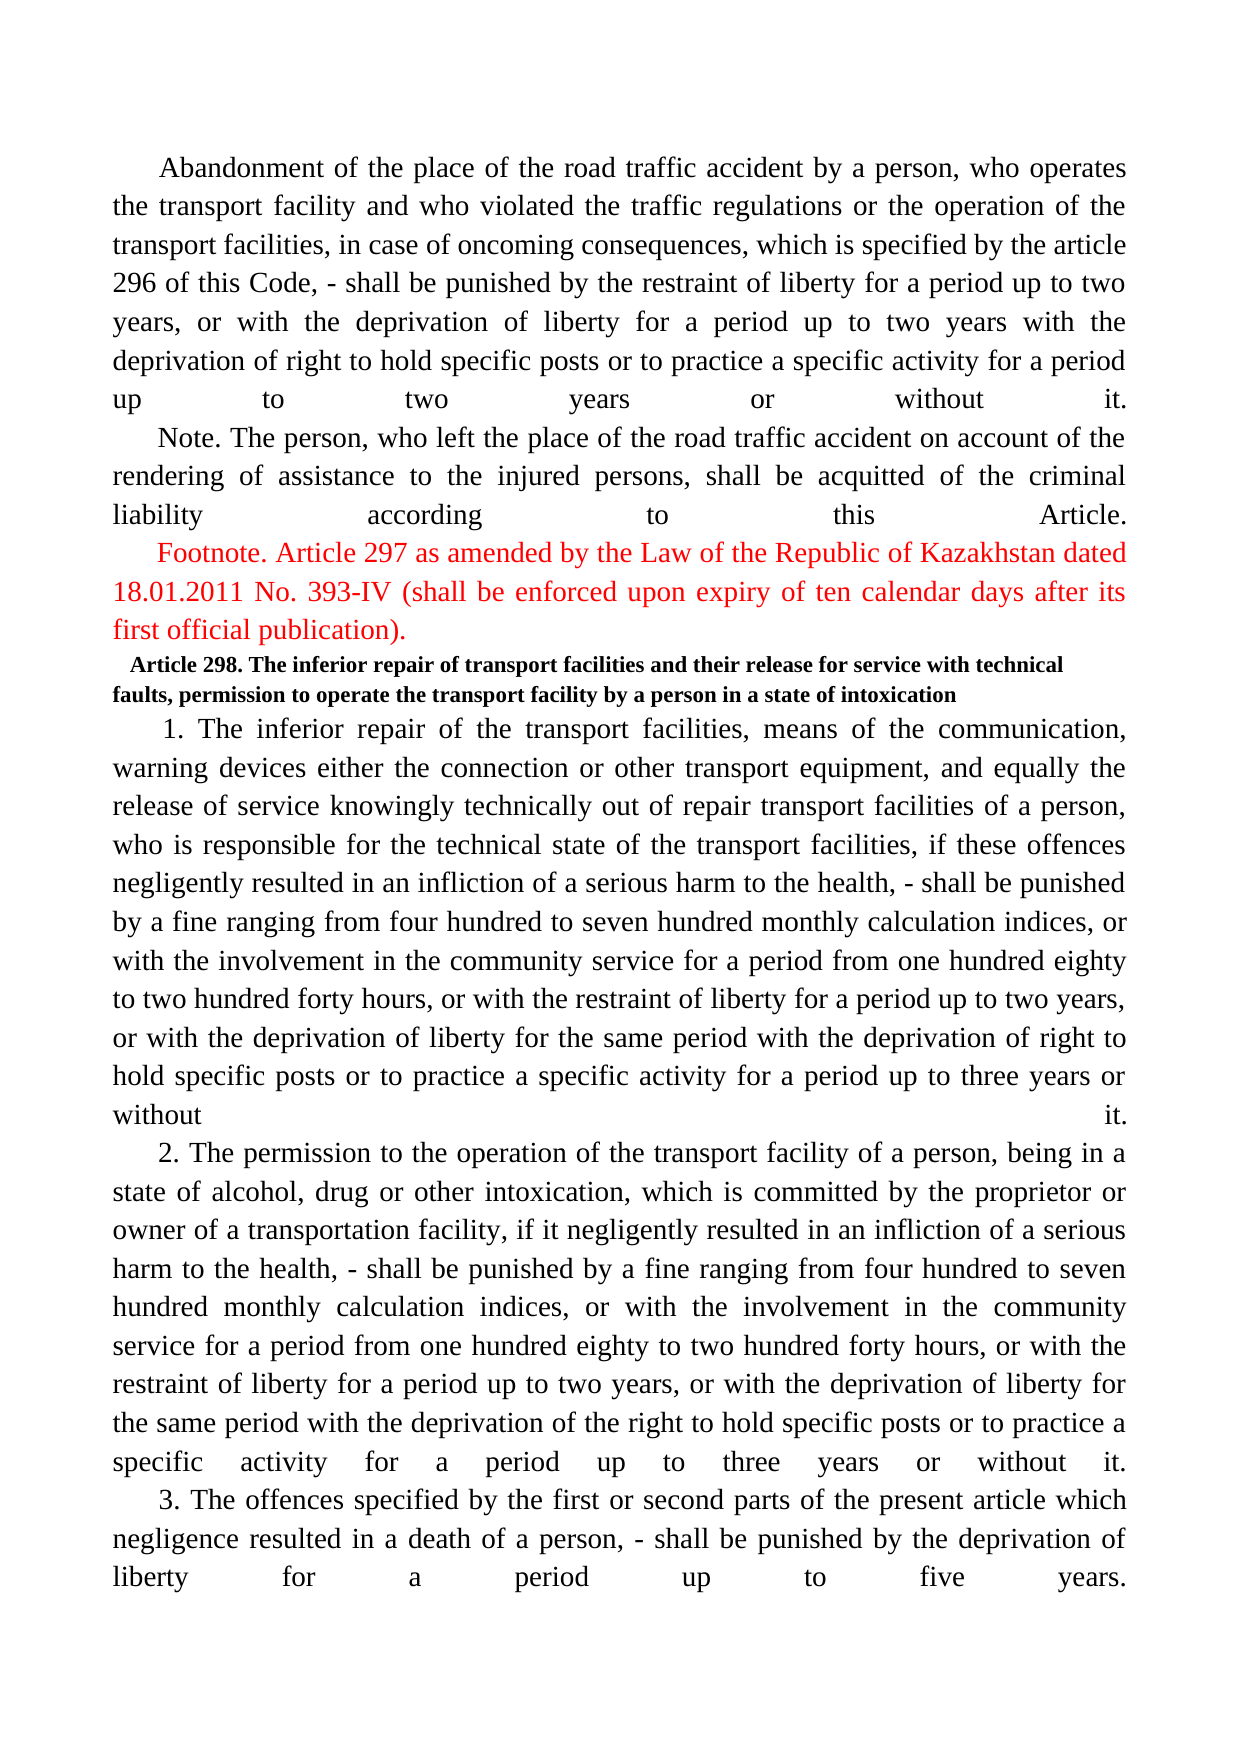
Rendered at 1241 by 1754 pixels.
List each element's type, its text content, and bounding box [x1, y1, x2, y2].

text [112, 711, 1128, 1593]
text Article 298. The inferior repair of transport facilities and their release for service with technical faults, permission to operate the transport facility by a person in a state of intoxication [112, 651, 1128, 708]
text Abandonment of the place of the road traffic accident by a person, who operates the transport facility and who violated the traffic regulations or the operation of the transport facilities, in case of oncoming consequences, which is specified by the article 296 of this Code, - shall be punished by the restraint of liberty for a period up to two years, or with the deprivation of liberty for a period up to two years with the deprivation of right to hold specific posts or to practice a specific activity for a period up to two years or without it. Note. The person, who left the place of the road traffic accident on account of the rendering of assistance to the injured persons, shall be acquitted of the criminal liability according to this Article. Footnote. Article 297 as amended by the Law of the Republic of Kazakhstan dated 18.01.2011 No. 393-IV (shall be enforced upon expiry of ten calendar days after its first official publication). [112, 150, 1128, 646]
